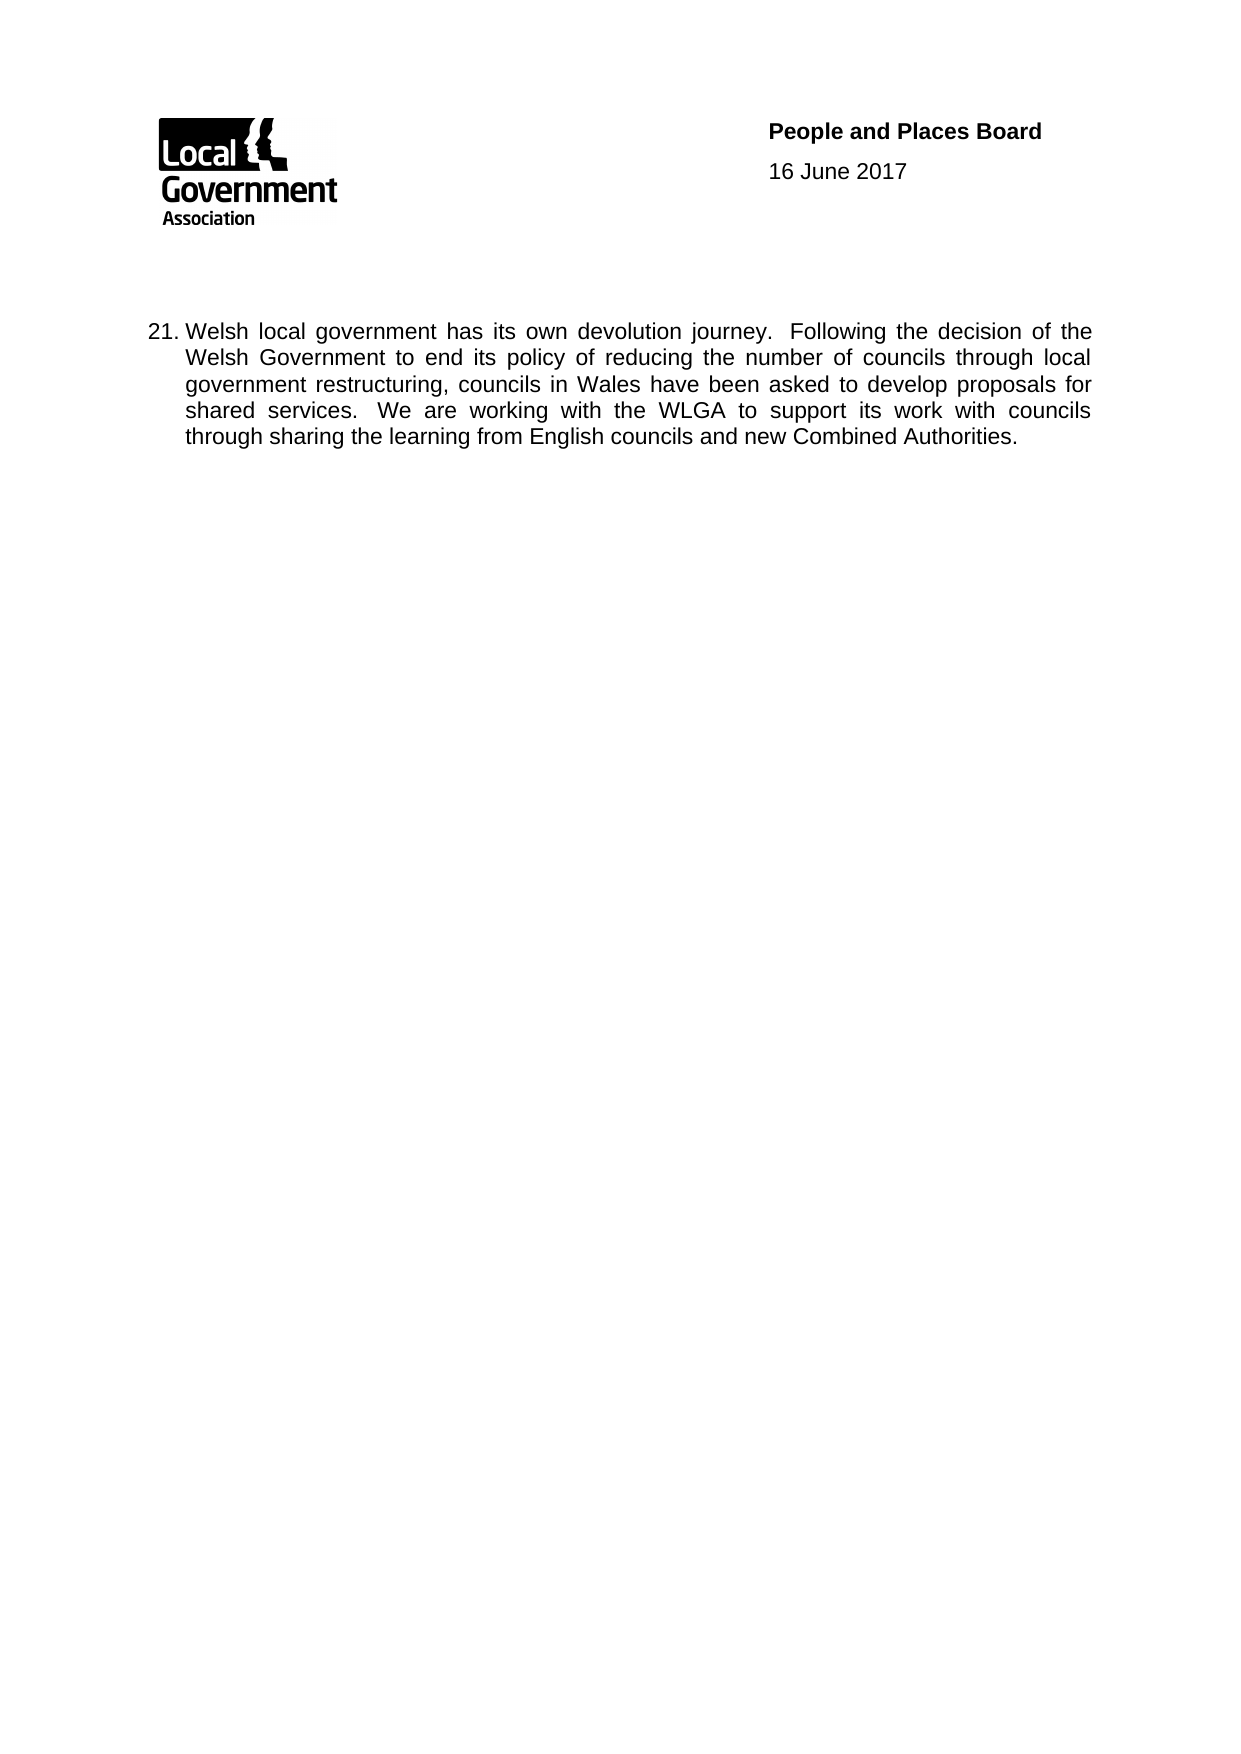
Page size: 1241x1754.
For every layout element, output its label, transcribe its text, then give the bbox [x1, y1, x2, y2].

picture [158, 118, 338, 225]
list Welsh local government has its own devolution journey. Following the decision of the Welsh Government to end its policy of reducing the number of councils through local government restructuring, councils in Wales have been asked to develop proposals for shared services. We are working with the WLGA to support its work with councils through sharing the learning from English councils and new Combined Authorities. [148, 318, 1092, 449]
